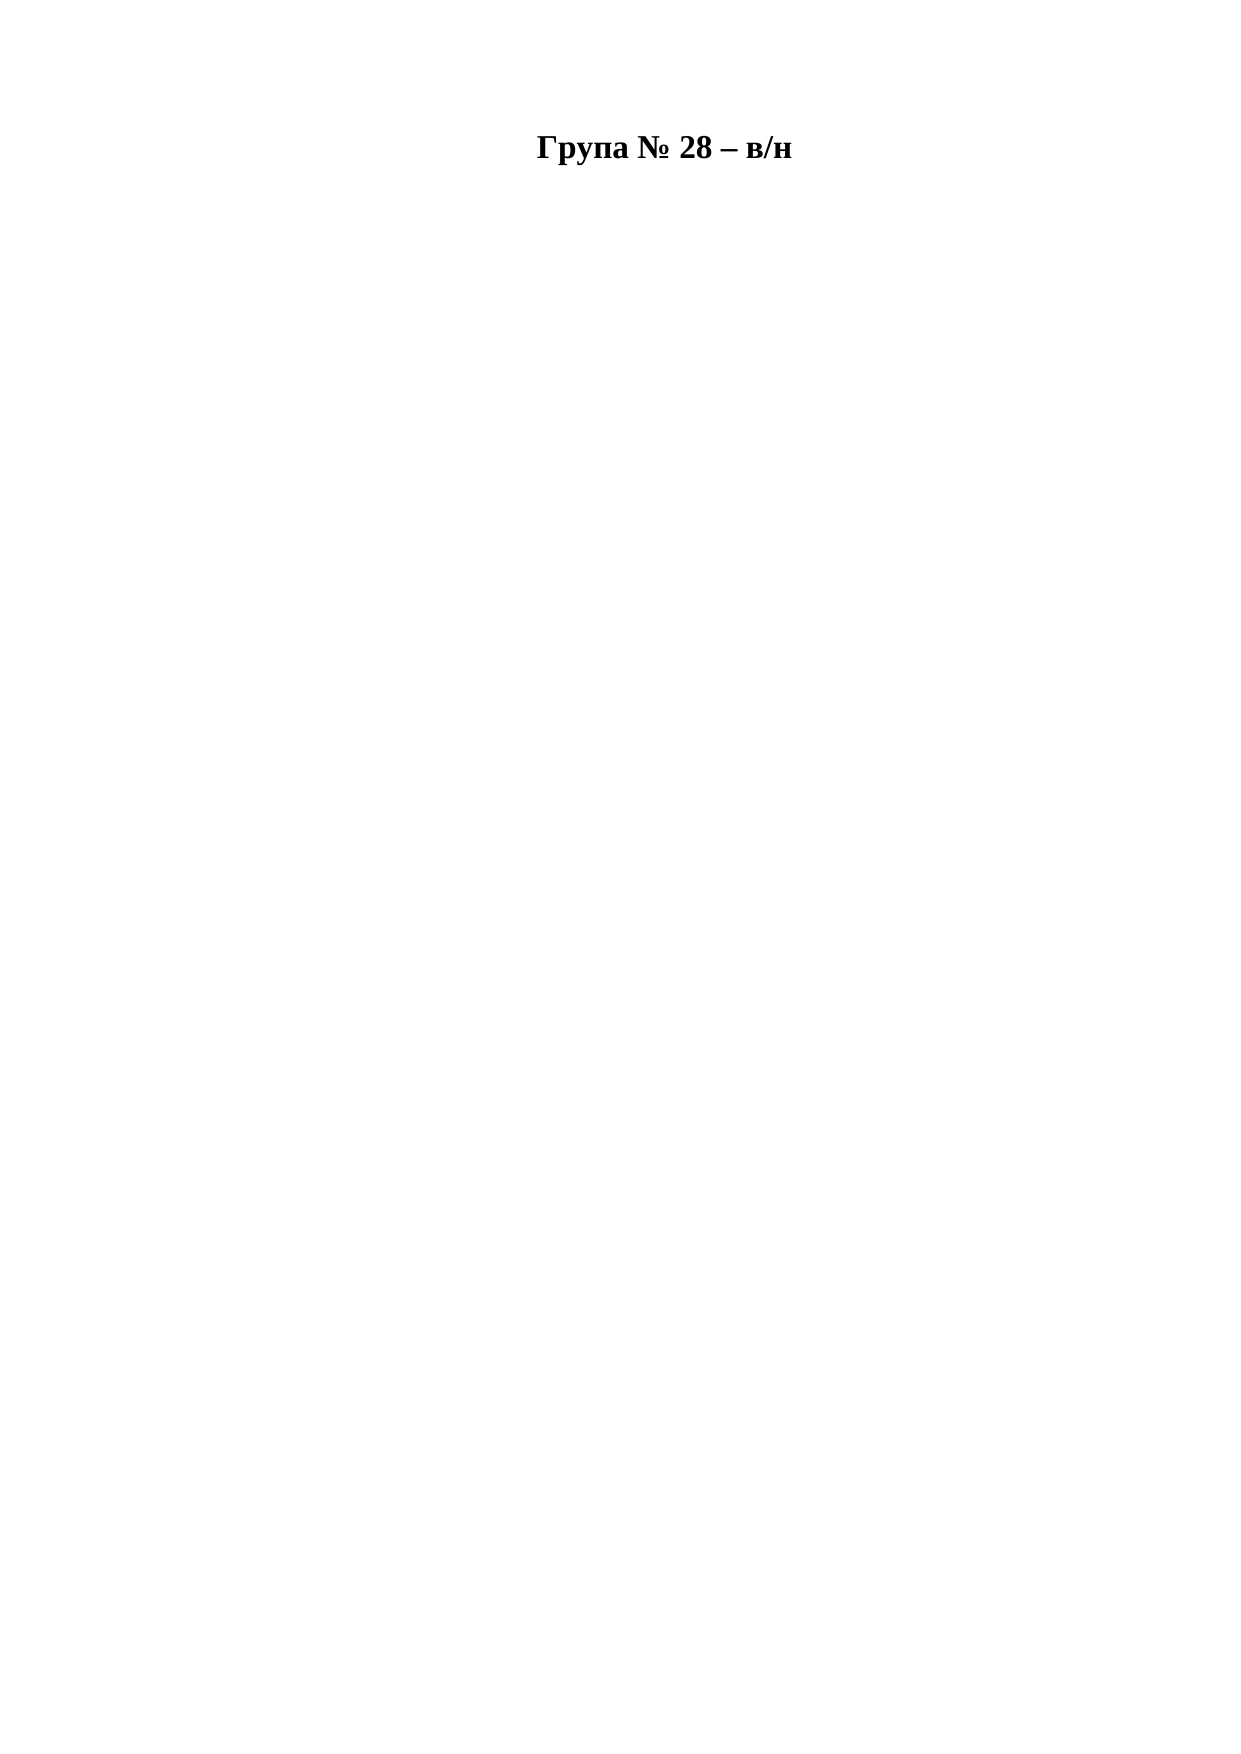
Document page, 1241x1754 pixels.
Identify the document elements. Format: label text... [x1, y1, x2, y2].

text Група № 28 – в/н [177, 127, 1152, 165]
